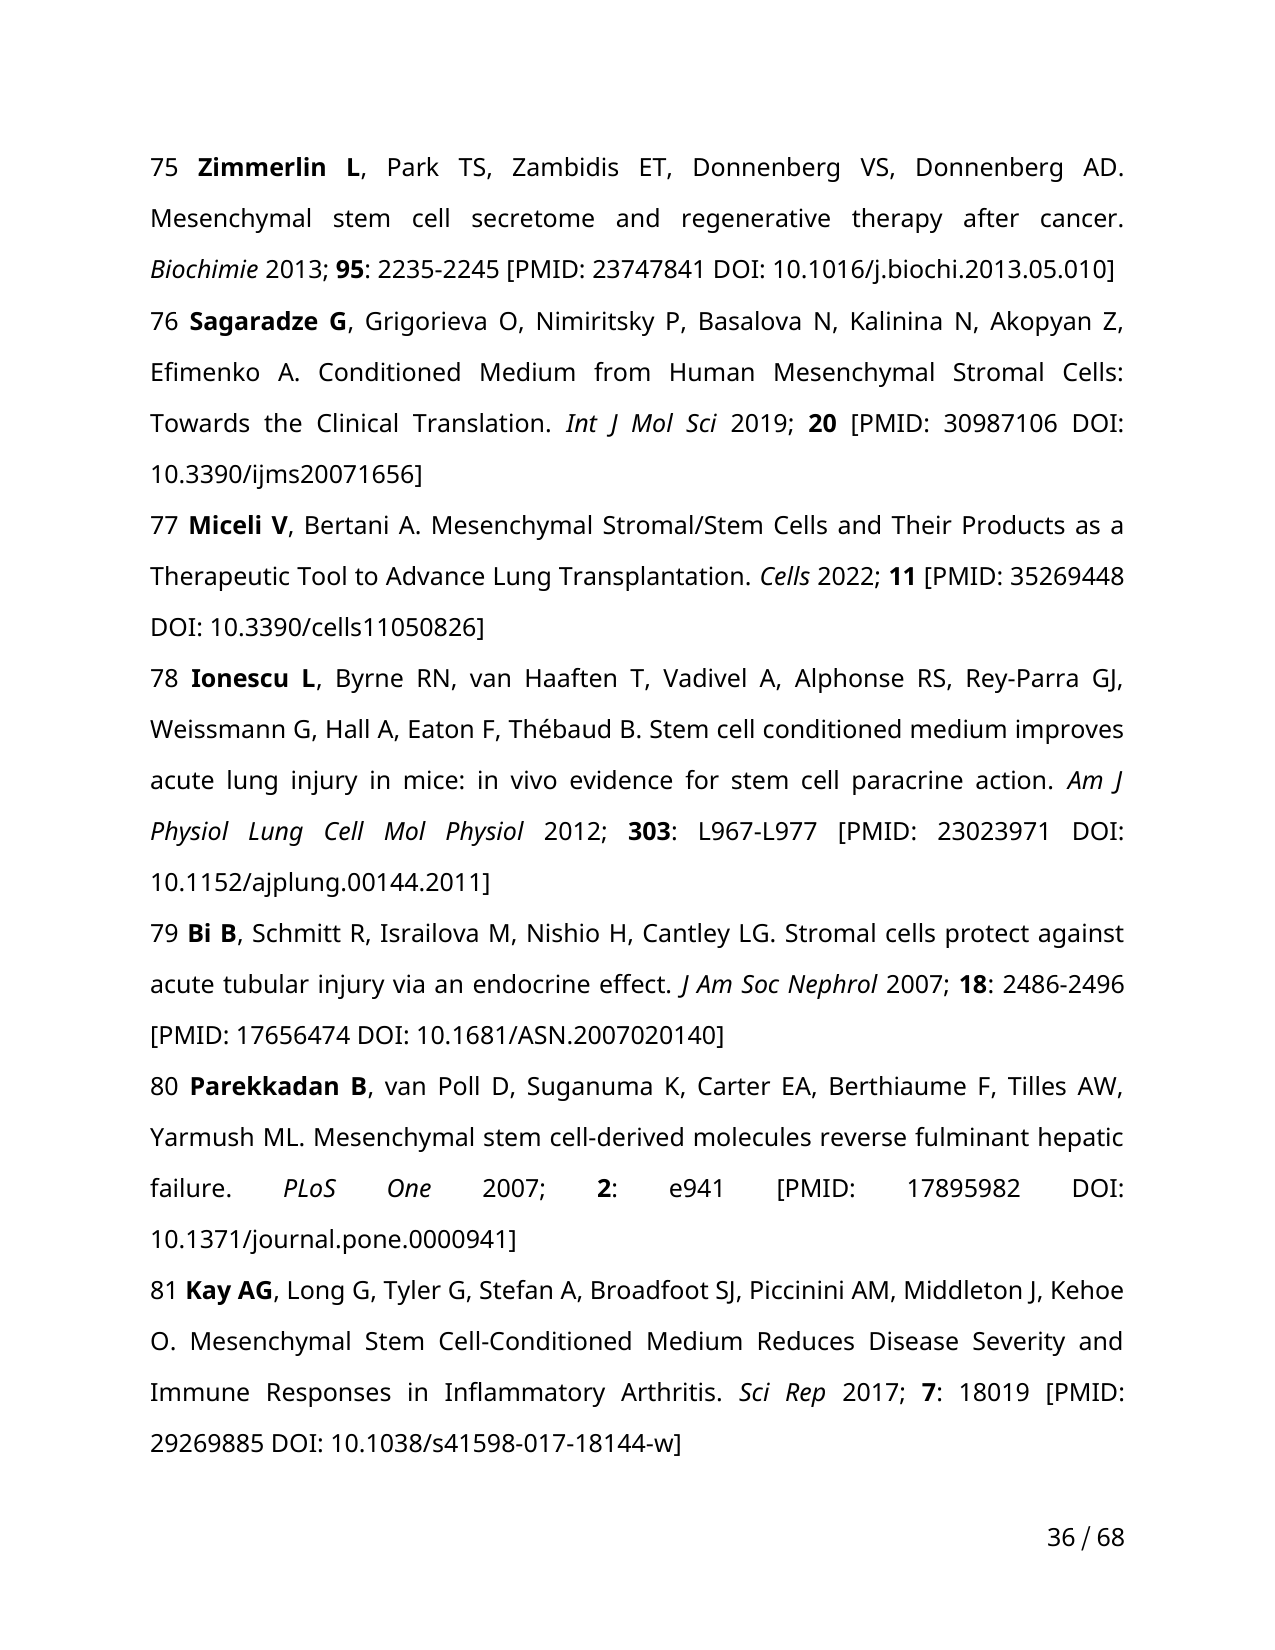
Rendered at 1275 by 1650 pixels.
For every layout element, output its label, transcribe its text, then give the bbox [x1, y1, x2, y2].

text 79 Bi B, Schmitt R, Israilova M, Nishio H, Cantley LG. Stromal cells protect against acute tubular injury via an endocrine effect. J Am Soc Nephrol 2007; 18: 2486-2496 [PMID: 17656474 DOI: 10.1681/ASN.2007020140] [150, 916, 1125, 1052]
text 75 Zimmerlin L, Park TS, Zambidis ET, Donnenberg VS, Donnenberg AD. Mesenchymal stem cell secretome and regenerative therapy after cancer. Biochimie 2013; 95: 2235-2245 [PMID: 23747841 DOI: 10.1016/j.biochi.2013.05.010] [150, 150, 1125, 286]
text 76 Sagaradze G, Grigorieva O, Nimiritsky P, Basalova N, Kalinina N, Akopyan Z, Efimenko A. Conditioned Medium from Human Mesenchymal Stromal Cells: Towards the Clinical Translation. Int J Mol Sci 2019; 20 [PMID: 30987106 DOI: 10.3390/ijms20071656] [150, 303, 1125, 490]
text 80 Parekkadan B, van Poll D, Suganuma K, Carter EA, Berthiaume F, Tilles AW, Yarmush ML. Mesenchymal stem cell-derived molecules reverse fulminant hepatic failure. PLoS One 2007; 2: e941 [PMID: 17895982 DOI: 10.1371/journal.pone.0000941] [150, 1069, 1125, 1256]
text 78 Ionescu L, Byrne RN, van Haaften T, Vadivel A, Alphonse RS, Rey-Parra GJ, Weissmann G, Hall A, Eaton F, Thébaud B. Stem cell conditioned medium improves acute lung injury in mice: in vivo evidence for stem cell paracrine action. Am J Physiol Lung Cell Mol Physiol 2012; 303: L967-L977 [PMID: 23023971 DOI: 10.1152/ajplung.00144.2011] [150, 660, 1125, 899]
text 77 Miceli V, Bertani A. Mesenchymal Stromal/Stem Cells and Their Products as a Therapeutic Tool to Advance Lung Transplantation. Cells 2022; 11 [PMID: 35269448 DOI: 10.3390/cells11050826] [150, 507, 1125, 643]
text 81 Kay AG, Long G, Tyler G, Stefan A, Broadfoot SJ, Piccinini AM, Middleton J, Kehoe O. Mesenchymal Stem Cell-Conditioned Medium Reduces Disease Severity and Immune Responses in Inflammatory Arthritis. Sci Rep 2017; 7: 18019 [PMID: 29269885 DOI: 10.1038/s41598-017-18144-w] [150, 1273, 1125, 1460]
